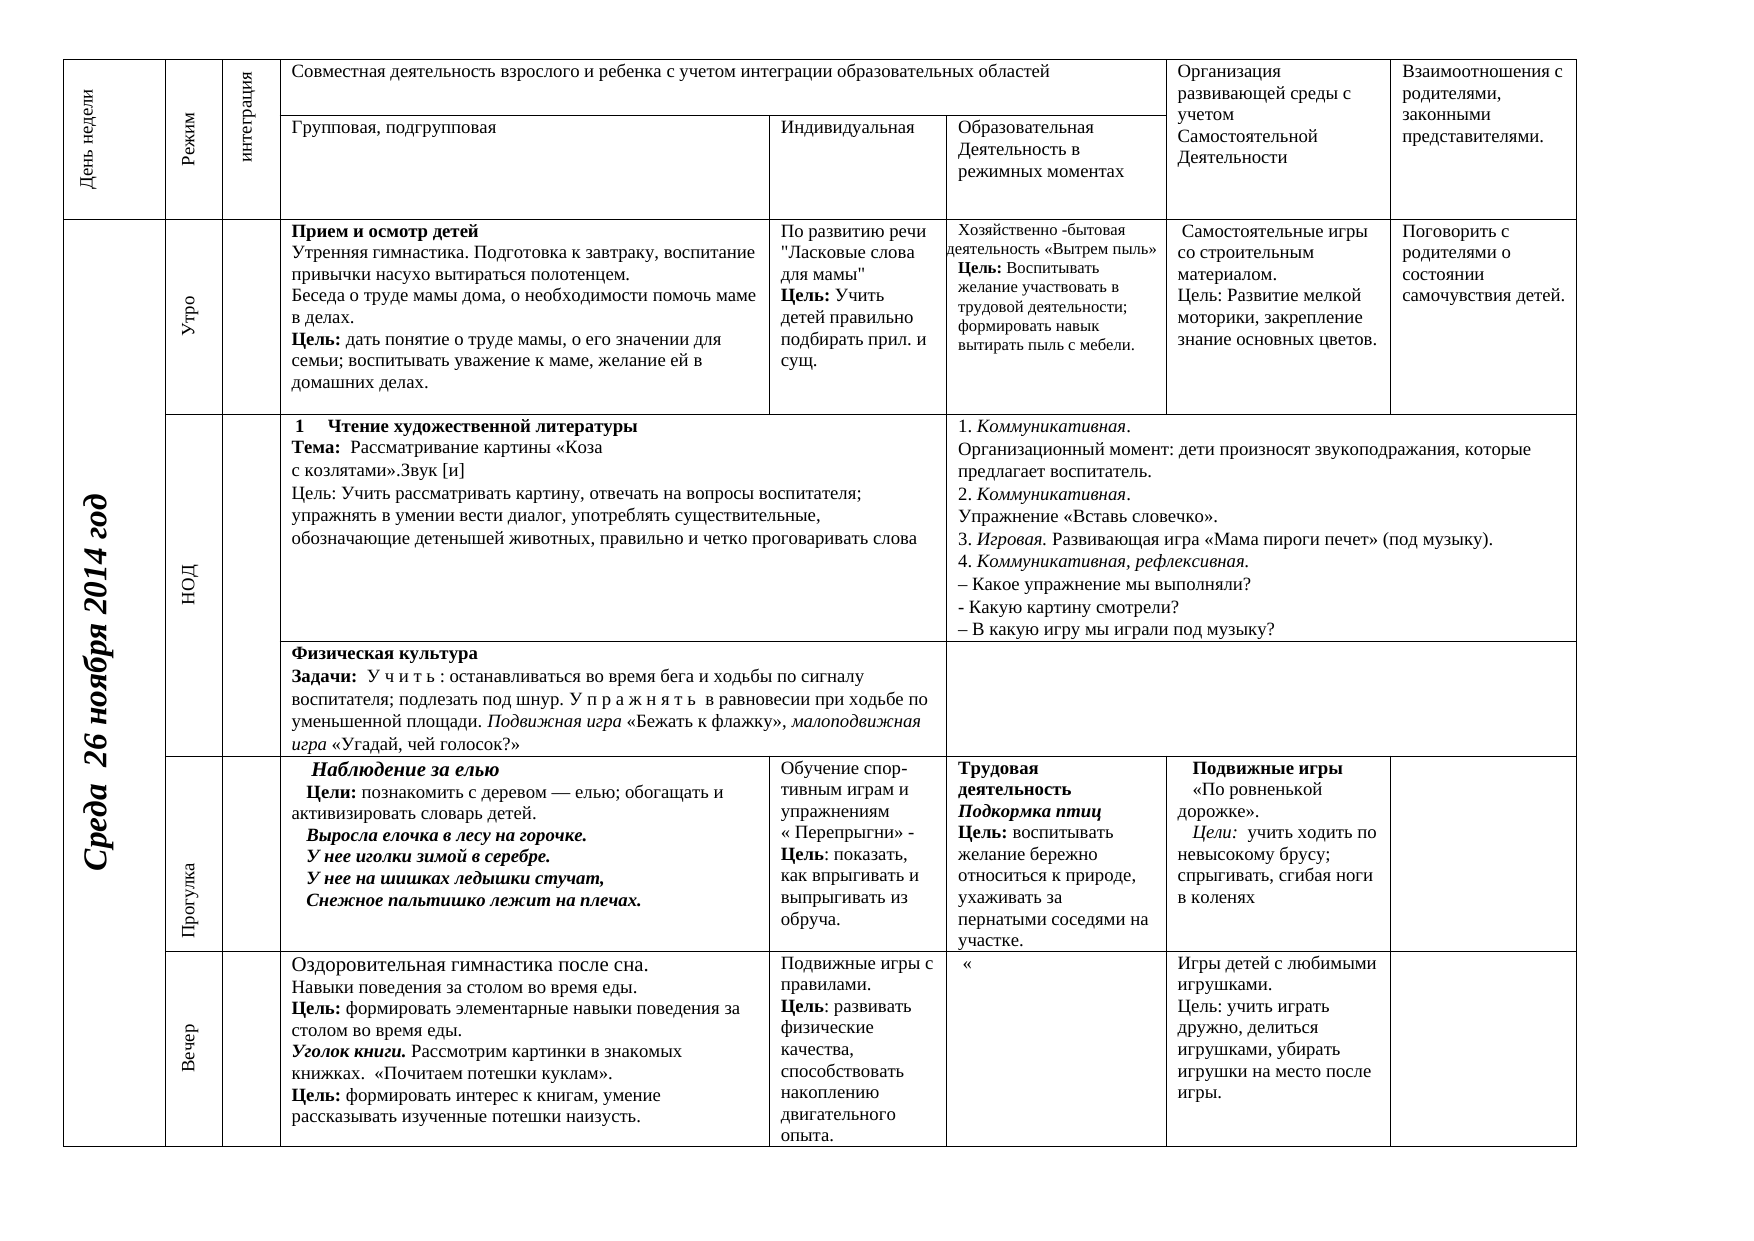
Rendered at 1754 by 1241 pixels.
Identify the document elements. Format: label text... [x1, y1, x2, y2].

table_cell [1391, 952, 1576, 1146]
table_cell Утро [166, 220, 222, 414]
table_cell Групповая, подгрупповая [281, 116, 769, 219]
table_cell [223, 757, 280, 951]
table_cell Совместная деятельность взрослого и ребенка с учетом интеграции образовательных областей [281, 60, 1166, 115]
table_cell Самостоятельные игры со строительным материалом. Цель: Развитие мелкой моторики, закрепление знание основных цветов. [1167, 220, 1390, 414]
table_cell Обучение спортивным играм и упражнениям « Перепрыгни» - Цель: показать, как впрыгивать и выпрыгивать из обруча. [770, 757, 946, 951]
table_cell Физическая культура Задачи: Учить: останавливаться во время бега и ходьбы по сигналу воспитателя; подлезать под шнур. Упражнять в равновесии при ходьбе по уменьшенной площади. Подвижная игра «Бежать к флажку», малоподвижная игра «Угадай, чей голосок?» [281, 642, 946, 756]
table_cell Поговорить с родителями о состоянии самочувствия детей. [1391, 220, 1576, 414]
table_cell Вечер [166, 952, 222, 1146]
table_cell 1. Коммуникативная. Организационный момент: дети произносят звукоподражания, которые предлагает воспитатель. 2. Коммуникативная. Упражнение «Вставь словечко». 3. Игровая. Развивающая игра «Мама пироги печет» (под музыку). 4. Коммуникативная, рефлексивная. – Какое упражнение мы выполняли? - Какую картину смотрели? – В какую игру мы играли под музыку? [947, 415, 1576, 641]
table_cell Взаимоотношения с родителями, законными представителями. [1391, 60, 1576, 219]
table_cell Индивидуальная [770, 116, 946, 219]
table_cell Хозяйственно -бытовая деятельность «Вытрем пыль» Цель: Воспитывать желание участвовать в трудовой деятельности; формировать навык вытирать пыль с мебели. [947, 220, 1166, 414]
table_cell Игры детей с любимыми игрушками. Цель: учить играть дружно, делиться игрушками, убирать игрушки на место после игры. [1167, 952, 1390, 1146]
table_cell День недели [64, 60, 165, 219]
table_cell [223, 415, 280, 756]
table_cell Подвижные игры с правилами. Цель: развивать физические качества, способствовать накоплению двигательного опыта. [770, 952, 946, 1146]
table_cell Режим [166, 60, 222, 219]
table_cell Прогулка [166, 757, 222, 951]
table_cell интеграция [223, 60, 280, 219]
table_cell Прием и осмотр детей Утренняя гимнастика. Подготовка к завтраку, воспитание привычки насухо вытираться полотенцем. Беседа о труде мамы дома, о необходимости помочь маме в делах. Цель: дать понятие о труде мамы, о его значении для семьи; воспитывать уважение к маме, желание ей в домашних делах. [281, 220, 769, 414]
table_cell Подвижные игры «По ровненькой дорожке». Цели: учить ходить по невысокому брусу; спрыгивать, сгибая ноги в коленях [1167, 757, 1390, 951]
table_cell [1391, 757, 1576, 951]
table_cell Среда 26 ноября 2014 год [64, 220, 165, 1146]
table_cell Образовательная Деятельность в режимных моментах [947, 116, 1166, 219]
table_cell Трудовая деятельность Подкормка птиц Цель: воспитывать желание бережно относиться к природе, ухаживать за пернатыми соседями на участке. [947, 757, 1166, 951]
table_cell Оздоровительная гимнастика после сна. Навыки поведения за столом во время еды. Цель: формировать элементарные навыки поведения за столом во время еды. Уголок книги. Рассмотрим картинки в знакомых книжках. «Почитаем потешки куклам». Цель: формировать интерес к книгам, умение рассказывать изученные потешки наизусть. [281, 952, 769, 1146]
table_cell По развитию речи "Ласковые слова для мамы" Цель: Учить детей правильно подбирать прил. и сущ. [770, 220, 946, 414]
table_cell 1 Чтение художественной литературы Тема: Рассматривание картины «Коза с козлятами».Звук [и] Цель: Учить рассматривать картину, отвечать на вопросы воспитателя; упражнять в умении вести диалог, употреблять существительные, обозначающие детенышей животных, правильно и четко проговаривать слова [281, 415, 946, 641]
table_cell НОД [166, 415, 222, 756]
table_cell « [947, 952, 1166, 1146]
table_cell [223, 952, 280, 1146]
table_cell [223, 220, 280, 414]
table_cell Наблюдение за елью Цели: познакомить с деревом — елью; обогащать и активизировать словарь детей. Выросла елочка в лесу на горочке. У нее иголки зимой в серебре. У нее на шишках ледышки стучат, Снежное пальтишко лежит на плечах. [281, 757, 769, 951]
table_cell Организация развивающей среды с учетом Самостоятельной Деятельности [1167, 60, 1390, 219]
table_cell [947, 642, 1576, 756]
